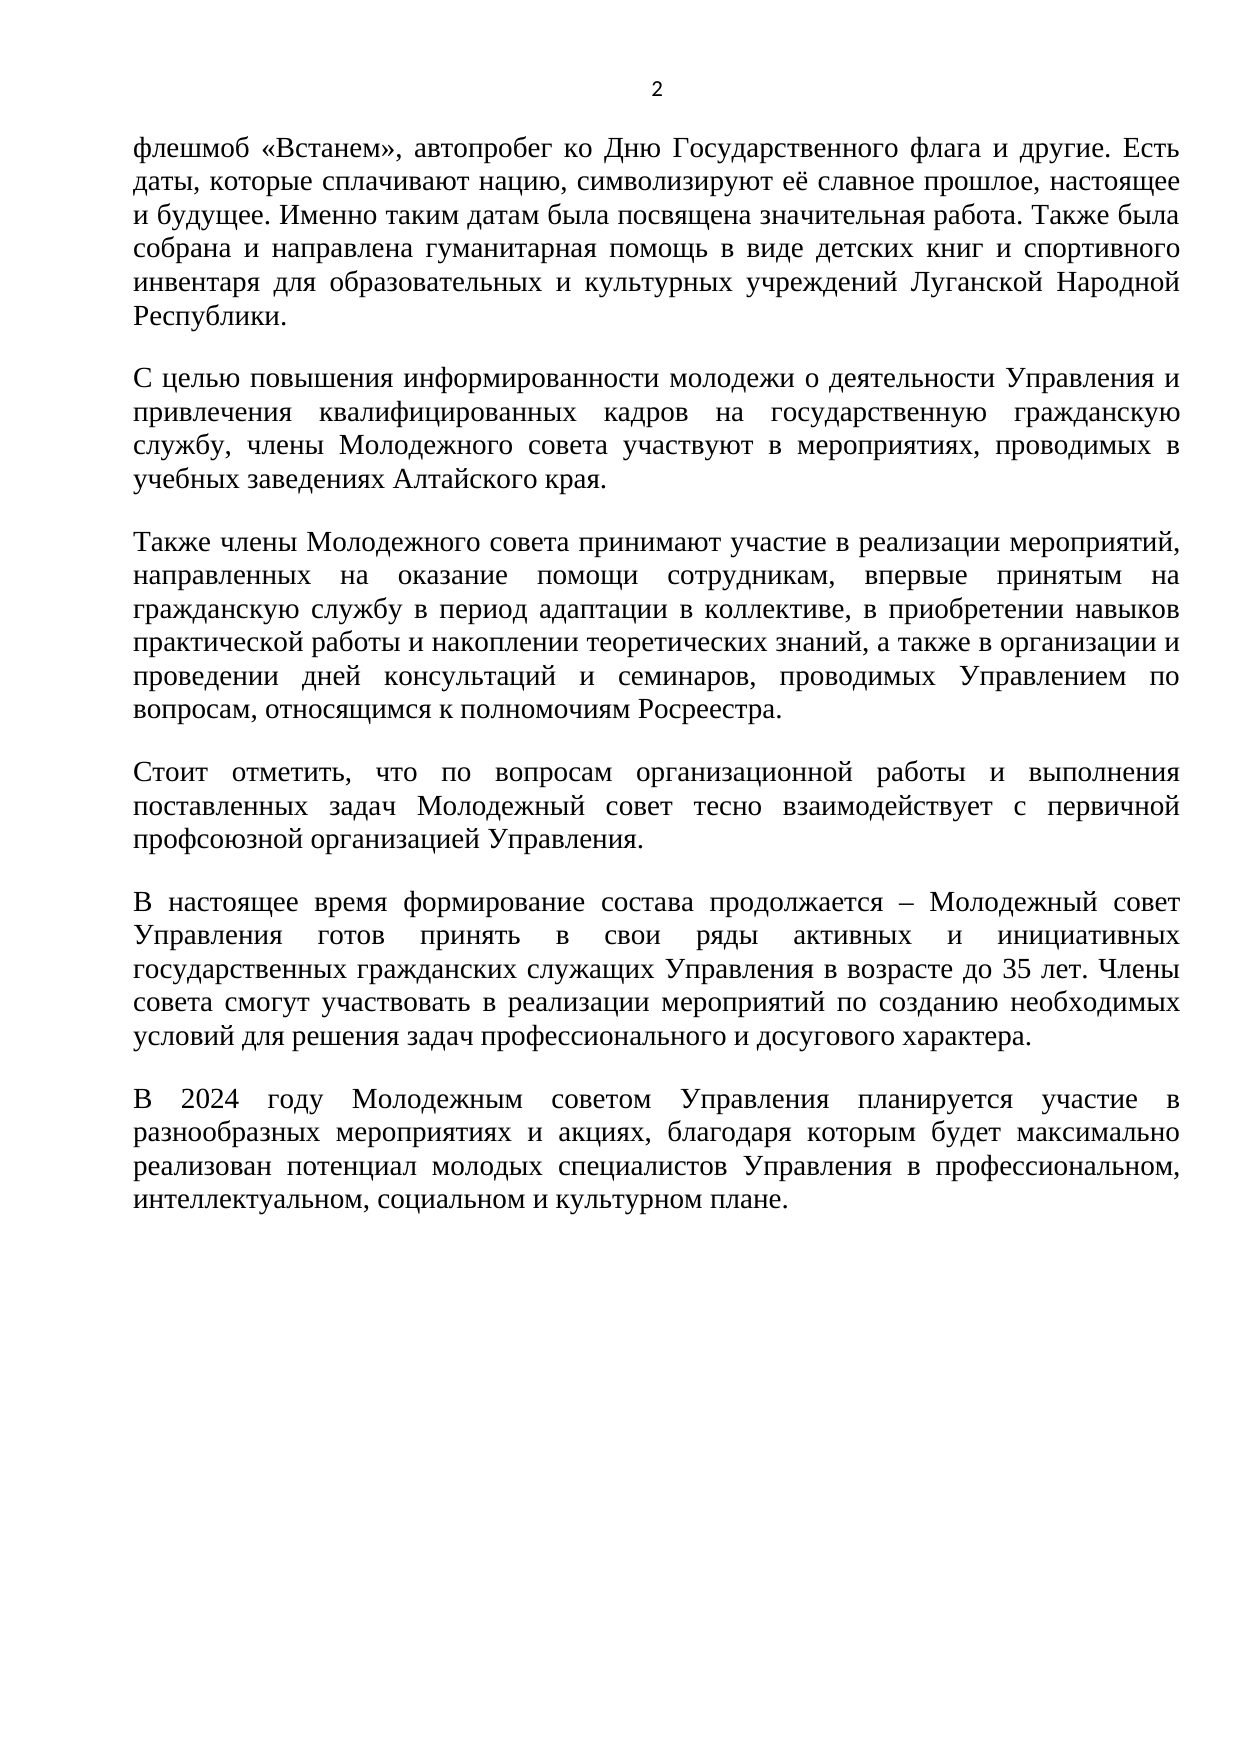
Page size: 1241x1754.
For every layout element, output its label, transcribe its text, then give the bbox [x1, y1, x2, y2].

text С целью повышения информированности молодежи о деятельности Управления и привлечения квалифицированных кадров на государственную гражданскую службу, члены Молодежного совета участвуют в мероприятиях, проводимых в учебных заведениях Алтайского края. [133, 360, 1181, 494]
text Стоит отметить, что по вопросам организационной работы и выполнения поставленных задач Молодежный совет тесно взаимодействует с первичной профсоюзной организацией Управления. [133, 754, 1181, 855]
text Также члены Молодежного совета принимают участие в реализации мероприятий, направленных на оказание помощи сотрудникам, впервые принятым на гражданскую службу в период адаптации в коллективе, в приобретении навыков практической работы и накоплении теоретических знаний, а также в организации и проведении дней консультаций и семинаров, проводимых Управлением по вопросам, относящимся к полномочиям Росреестра. [133, 524, 1181, 725]
text В 2024 году Молодежным советом Управления планируется участие в разнообразных мероприятиях и акциях, благодаря которым будет максимально реализован потенциал молодых специалистов Управления в профессиональном, интеллектуальном, социальном и культурном плане. [133, 1081, 1181, 1215]
text В настоящее время формирование состава продолжается – Молодежный совет Управления готов принять в свои ряды активных и инициативных государственных гражданских служащих Управления в возрасте до 35 лет. Члены совета смогут участвовать в реализации мероприятий по созданию необходимых условий для решения задач профессионального и досугового характера. [133, 884, 1181, 1052]
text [133, 130, 1181, 331]
